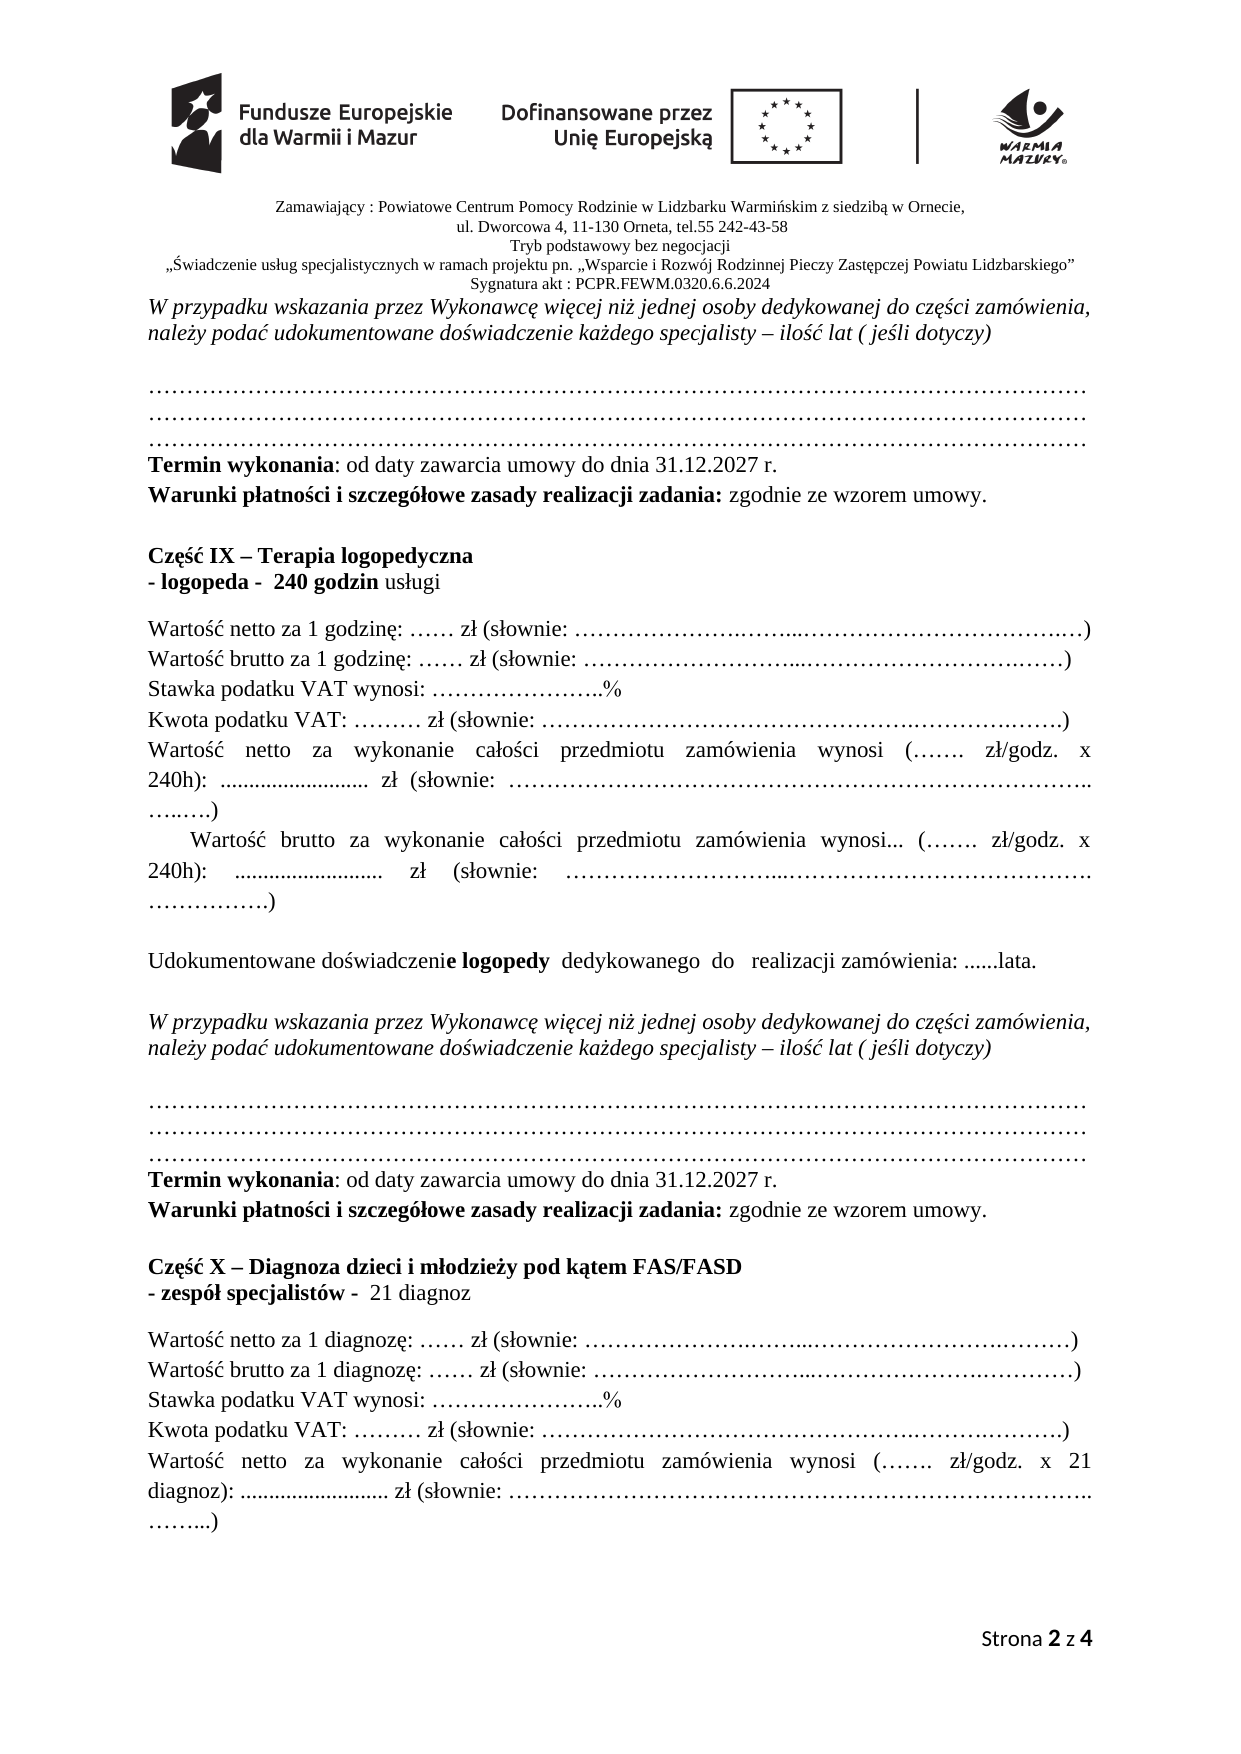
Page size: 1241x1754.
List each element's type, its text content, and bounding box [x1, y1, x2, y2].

text Kwota podatku VAT: ……… zł (słownie: ………………………………………….……….……….) [148, 1417, 1093, 1443]
text ………………………………………………………………………………………………………………………………………………………………………………………………………………………… [148, 372, 1093, 425]
text Wartość netto za wykonanie całości przedmiotu zamówienia wynosi (……. zł/godz. x 21 diagnoz): .......................... zł (słownie: …………………………………………………………………..……...) [148, 1447, 1093, 1533]
text …………………………………………………………………………………………………………… [148, 425, 1093, 451]
text ………………………………………………………………………………………………………………………………………………………………………………………………………………………… [148, 1087, 1093, 1139]
text Termin wykonania: od daty zawarcia umowy do dnia 31.12.2027 r. [148, 1166, 1093, 1192]
text Warunki płatności i szczegółowe zasady realizacji zadania: zgodnie ze wzorem umowy. [148, 481, 1093, 508]
text - logopeda - 240 godzin usługi [148, 568, 1093, 594]
text Wartość brutto za 1 diagnozę: …… zł (słownie: ………………………...………………….…………) [148, 1356, 1093, 1382]
text Stawka podatku VAT wynosi: ………………….. [148, 1386, 1093, 1413]
text Wartość netto za 1 godzinę: …… zł (słownie: ………………….……...…………………………….…) [148, 615, 1093, 641]
text W przypadku wskazania przez Wykonawcę więcej niż jednej osoby dedykowanej do części zamówienia, należy podać udokumentowane doświadczenie każdego specjalisty – ilość lat ( jeśli dotyczy) [148, 293, 1093, 346]
text Część X – Diagnoza dzieci i młodzieży pod kątem FAS/FASD [148, 1253, 1093, 1279]
picture [147, 47, 1092, 198]
text Kwota podatku VAT: ……… zł (słownie: ………………………………………….………….…….) [148, 706, 1093, 732]
text - zespół specjalistów - 21 diagnoz [148, 1279, 1093, 1305]
text Wartość netto za wykonanie całości przedmiotu zamówienia wynosi (……. zł/godz. x 240h): .......................... zł (słownie: …………………………………………………………………..…..….) [148, 736, 1093, 823]
text Wartość brutto za 1 godzinę: …… zł (słownie: ………………………...……………………….……) [148, 645, 1093, 672]
text Warunki płatności i szczegółowe zasady realizacji zadania: zgodnie ze wzorem umowy. [148, 1196, 1093, 1222]
text W przypadku wskazania przez Wykonawcę więcej niż jednej osoby dedykowanej do części zamówienia, należy podać udokumentowane doświadczenie każdego specjalisty – ilość lat ( jeśli dotyczy) [148, 1008, 1093, 1061]
text Stawka podatku VAT wynosi: ………………….. [148, 676, 1093, 702]
text Część IX – Terapia logopedyczna [148, 542, 1093, 568]
text Wartość netto za 1 diagnozę: …… zł (słownie: ………………….……...…………………….………) [148, 1326, 1093, 1352]
text Termin wykonania: od daty zawarcia umowy do dnia 31.12.2027 r. [148, 451, 1093, 478]
text Udokumentowane doświadczenie logopedy dedykowanego do realizacji zamówienia: ......lata. [148, 947, 1093, 974]
text …………………………………………………………………………………………………………… [148, 1139, 1093, 1166]
text Wartość brutto za wykonanie całości przedmiotu zamówienia wynosi... (……. zł/godz. x 240h): .......................... zł (słownie: ………………………...………………………………….…………….) [118, 827, 1093, 913]
